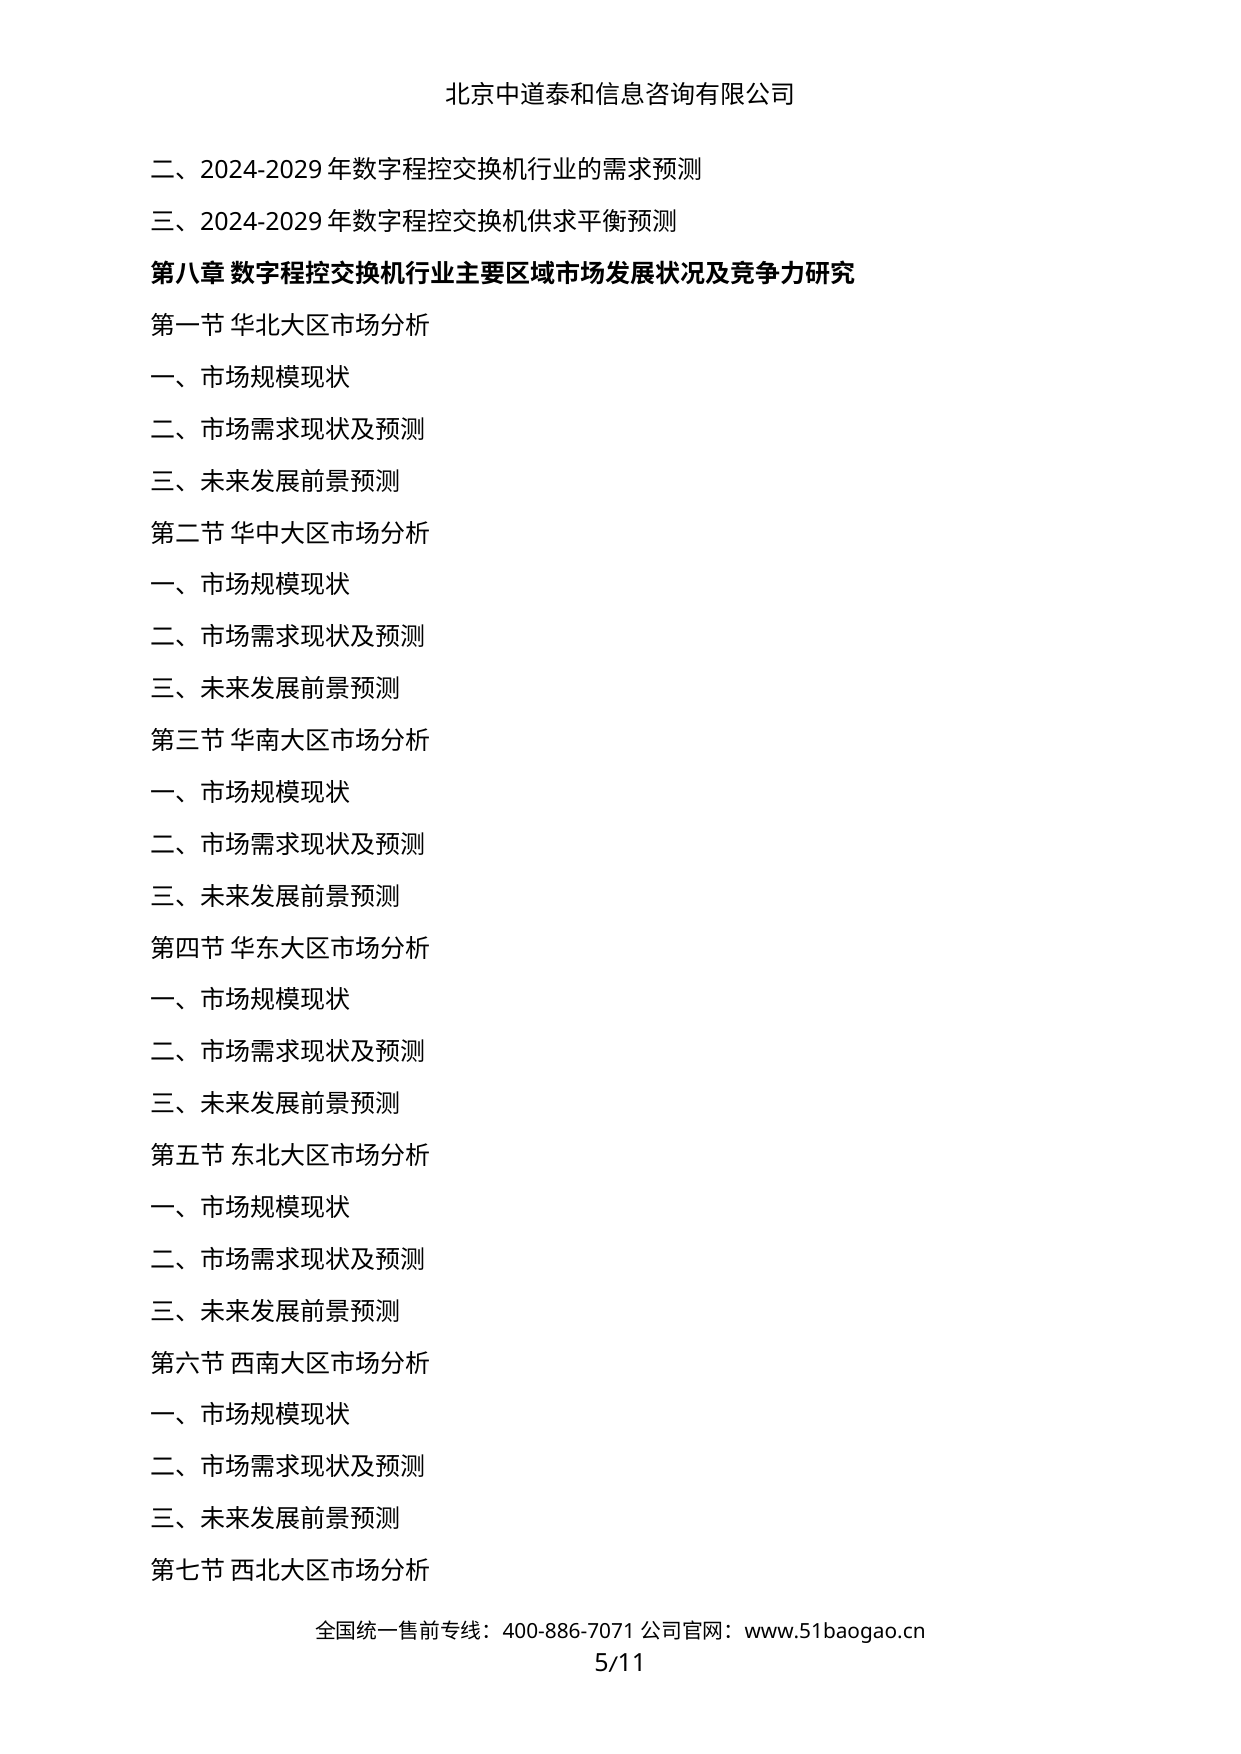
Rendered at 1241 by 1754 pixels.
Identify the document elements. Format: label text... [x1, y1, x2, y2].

text 三、2024-2029年数字程控交换机供求平衡预测 [150, 202, 1090, 238]
text 一、市场规模现状 [150, 357, 1090, 394]
text 第六节 西南大区市场分析 [150, 1343, 1090, 1379]
text 第三节 华南大区市场分析 [150, 721, 1090, 757]
text 一、市场规模现状 [150, 772, 1090, 809]
text 三、未来发展前景预测 [150, 1084, 1090, 1120]
text 第五节 东北大区市场分析 [150, 1136, 1090, 1172]
text 三、未来发展前景预测 [150, 461, 1090, 497]
text 一、市场规模现状 [150, 565, 1090, 601]
text 二、市场需求现状及预测 [150, 1239, 1090, 1276]
text 第八章 数字程控交换机行业主要区域市场发展状况及竞争力研究 [150, 254, 1090, 290]
text 二、2024-2029年数字程控交换机行业的需求预测 [150, 150, 1090, 186]
text 二、市场需求现状及预测 [150, 409, 1090, 446]
text 二、市场需求现状及预测 [150, 1032, 1090, 1068]
text 一、市场规模现状 [150, 1187, 1090, 1224]
text 第二节 华中大区市场分析 [150, 513, 1090, 549]
text 三、未来发展前景预测 [150, 1499, 1090, 1535]
text 二、市场需求现状及预测 [150, 617, 1090, 653]
text 三、未来发展前景预测 [150, 876, 1090, 912]
text 三、未来发展前景预测 [150, 669, 1090, 705]
text 第一节 华北大区市场分析 [150, 306, 1090, 342]
text 一、市场规模现状 [150, 1395, 1090, 1431]
text 第七节 西北大区市场分析 [150, 1551, 1090, 1587]
text 一、市场规模现状 [150, 980, 1090, 1016]
text 第四节 华东大区市场分析 [150, 928, 1090, 964]
text 三、未来发展前景预测 [150, 1291, 1090, 1327]
text 二、市场需求现状及预测 [150, 1447, 1090, 1483]
text 二、市场需求现状及预测 [150, 824, 1090, 861]
